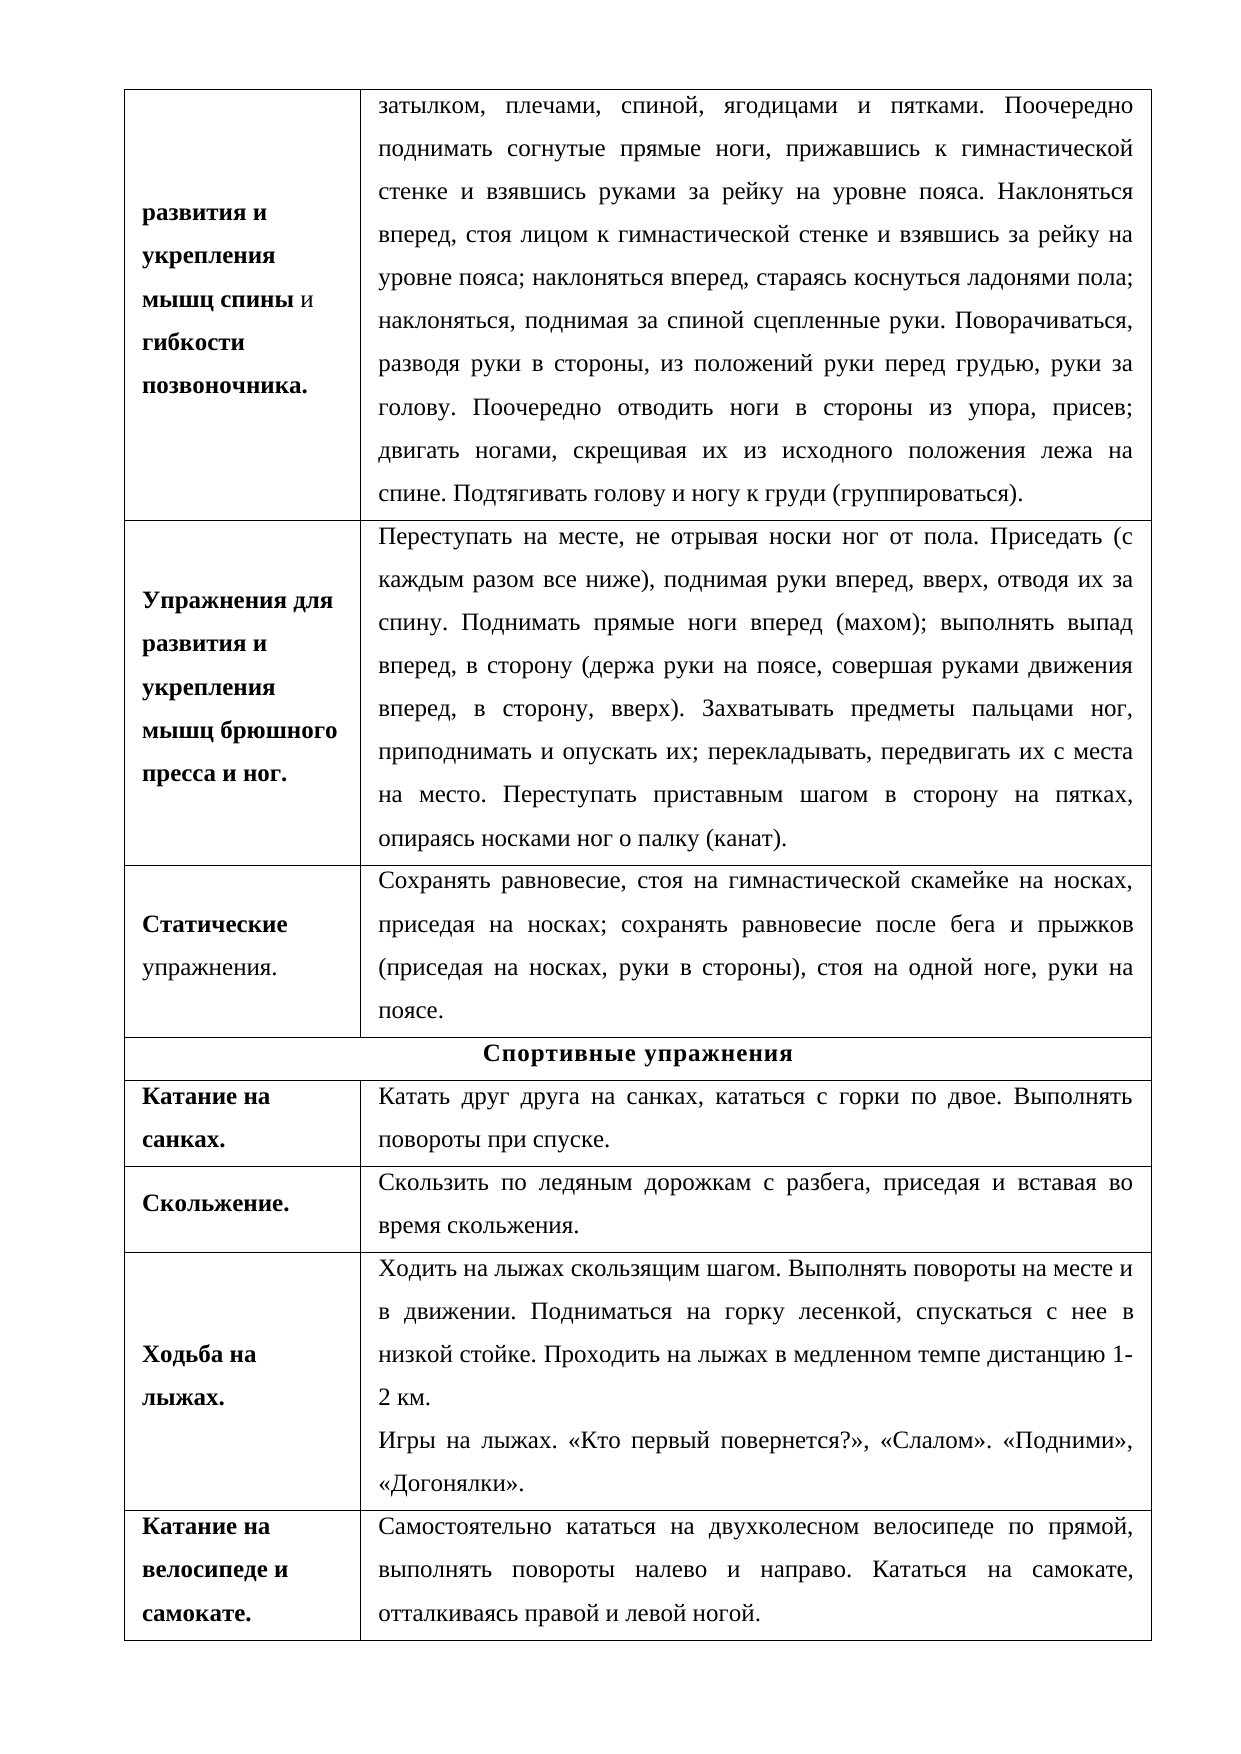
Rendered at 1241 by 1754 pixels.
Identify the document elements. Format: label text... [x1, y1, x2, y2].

table_cell Катание на велосипеде и самокате. [125, 1511, 360, 1639]
table_cell Ходить на лыжах скользящим шагом. Выполнять повороты на месте и в движении. Подниматься на горку лесенкой, спускаться с нее в низкой стойке. Проходить на лыжах в медленном темпе дистанцию 1-2 км. Игры на лыжах. «Кто первый повернется?», «Слалом». «Подними», «Догонялки». [361, 1253, 1151, 1510]
table_cell Сохранять равновесие, стоя на гимнастической скамейке на носках, приседая на носках; сохранять равновесие после бега и прыжков (приседая на носках, руки в стороны), стоя на одной ноге, руки на поясе. [361, 866, 1151, 1037]
table_cell Переступать на месте, не отрывая носки ног от пола. Приседать (с каждым разом все ниже), поднимая руки вперед, вверх, отводя их за спину. Поднимать прямые ноги вперед (махом); выполнять выпад вперед, в сторону (держа руки на поясе, совершая руками движения вперед, в сторону, вверх). Захватывать предметы пальцами ног, приподнимать и опускать их; перекладывать, передвигать их с места на место. Переступать приставным шагом в сторону на пятках, опираясь носками ног о палку (канат). [361, 521, 1151, 864]
table_cell Ходьба на лыжах. [125, 1253, 360, 1510]
table_cell Упражнения для развития и укрепления мышц брюшного пресса и ног. [125, 521, 360, 864]
table_cell Катать друг друга на санках, кататься с горки по двое. Выполнять повороты при спуске. [361, 1081, 1151, 1166]
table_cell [125, 90, 360, 520]
table_cell Скользить по ледяным дорожкам с разбега, приседая и вставая во время скольжения. [361, 1167, 1151, 1252]
table_cell Статические упражнения. [125, 866, 360, 1037]
table_cell Самостоятельно кататься на двухколесном велосипеде по прямой, выполнять повороты налево и направо. Кататься на самокате, отталкиваясь правой и левой ногой. [361, 1511, 1151, 1639]
table_cell Спортивные упражнения [125, 1038, 1151, 1080]
table_cell Катание на санках. [125, 1081, 360, 1166]
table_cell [361, 90, 1151, 520]
table_cell Скольжение. [125, 1167, 360, 1252]
